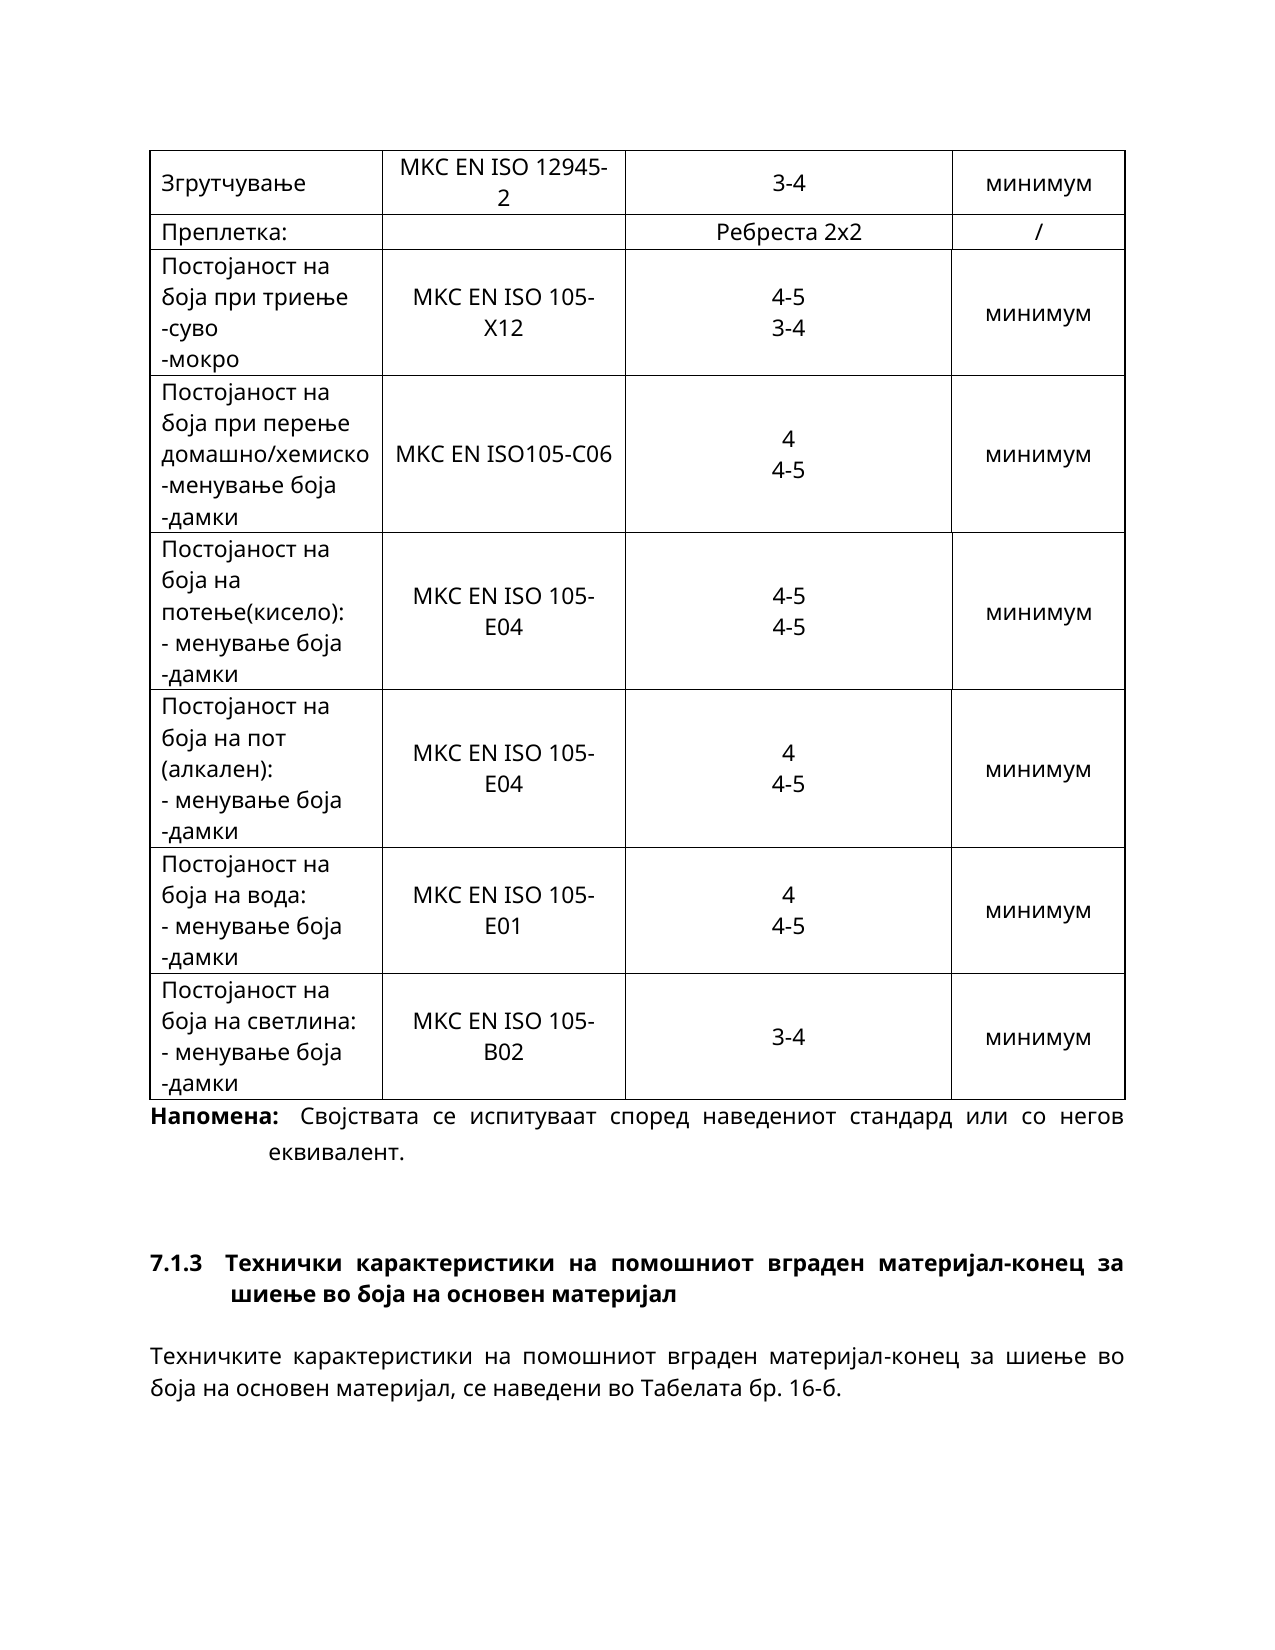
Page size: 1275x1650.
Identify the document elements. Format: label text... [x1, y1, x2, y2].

table_cell Постојаност на боја на вода: - менување боја -дамки [151, 848, 382, 973]
table_cell 4 4-5 [626, 848, 951, 973]
table_cell 4 4-5 [626, 690, 951, 847]
table_cell Постојаност на боја на пот (алкален): - менување боја -дамки [151, 690, 382, 847]
table_cell минимум [953, 533, 1124, 689]
table_cell Преплетка: [151, 215, 382, 249]
table_cell Постојаност на боја на светлина: - менување боја -дамки [151, 974, 382, 1099]
text 7.1.3 Технички карактеристики на помошниот вграден материјал-конец за шиење во боја на основен материјал [150, 1247, 1125, 1309]
table_cell MKC EN ISO 105-Е01 [383, 848, 625, 973]
table_cell 4 4-5 [626, 376, 951, 532]
table_cell MKC EN ISO 105-В02 [383, 974, 625, 1099]
table_cell минимум [952, 250, 1124, 375]
table_cell Згрутчување [151, 151, 382, 213]
table_cell минимум [952, 376, 1124, 532]
table_cell Постојаност на боја на потење(кисело): - менување боја -дамки [151, 533, 382, 689]
table_cell [383, 215, 625, 249]
table_cell 3-4 [626, 974, 951, 1099]
table_cell 4-5 4-5 [626, 533, 952, 689]
table_cell Постојаност на боја при триење -суво -мокро [151, 250, 382, 375]
table_cell минимум [952, 974, 1124, 1099]
table_cell 3-4 [626, 151, 952, 213]
table_cell Постојаност на боја при перење домашно/хемиско -менување боја -дамки [151, 376, 382, 532]
table_cell Ребреста 2х2 [626, 215, 952, 249]
text Напомена: Својствата се испитуваат според наведениот стандард или со негов еквивалент. [150, 1100, 1125, 1167]
table_cell 4-5 3-4 [626, 250, 951, 375]
table_cell / [953, 215, 1124, 249]
table_cell минимум [952, 848, 1124, 973]
table_cell минимум [952, 690, 1124, 847]
table_cell минимум [953, 151, 1124, 213]
table_cell MKC EN ISO 105-Х12 [383, 250, 625, 375]
table_cell MKC EN ISO 105-Е04 [383, 690, 625, 847]
table_cell MKC EN ISO 12945-2 [383, 151, 625, 213]
table_cell MKC EN ISO105-С06 [383, 376, 625, 532]
text Техничките карактеристики на помошниот вграден материјал-конец за шиење во боја на основен материјал, се наведени во Табелата бр. 16-б. [150, 1340, 1125, 1403]
table_cell MKC EN ISO 105-Е04 [383, 533, 625, 689]
